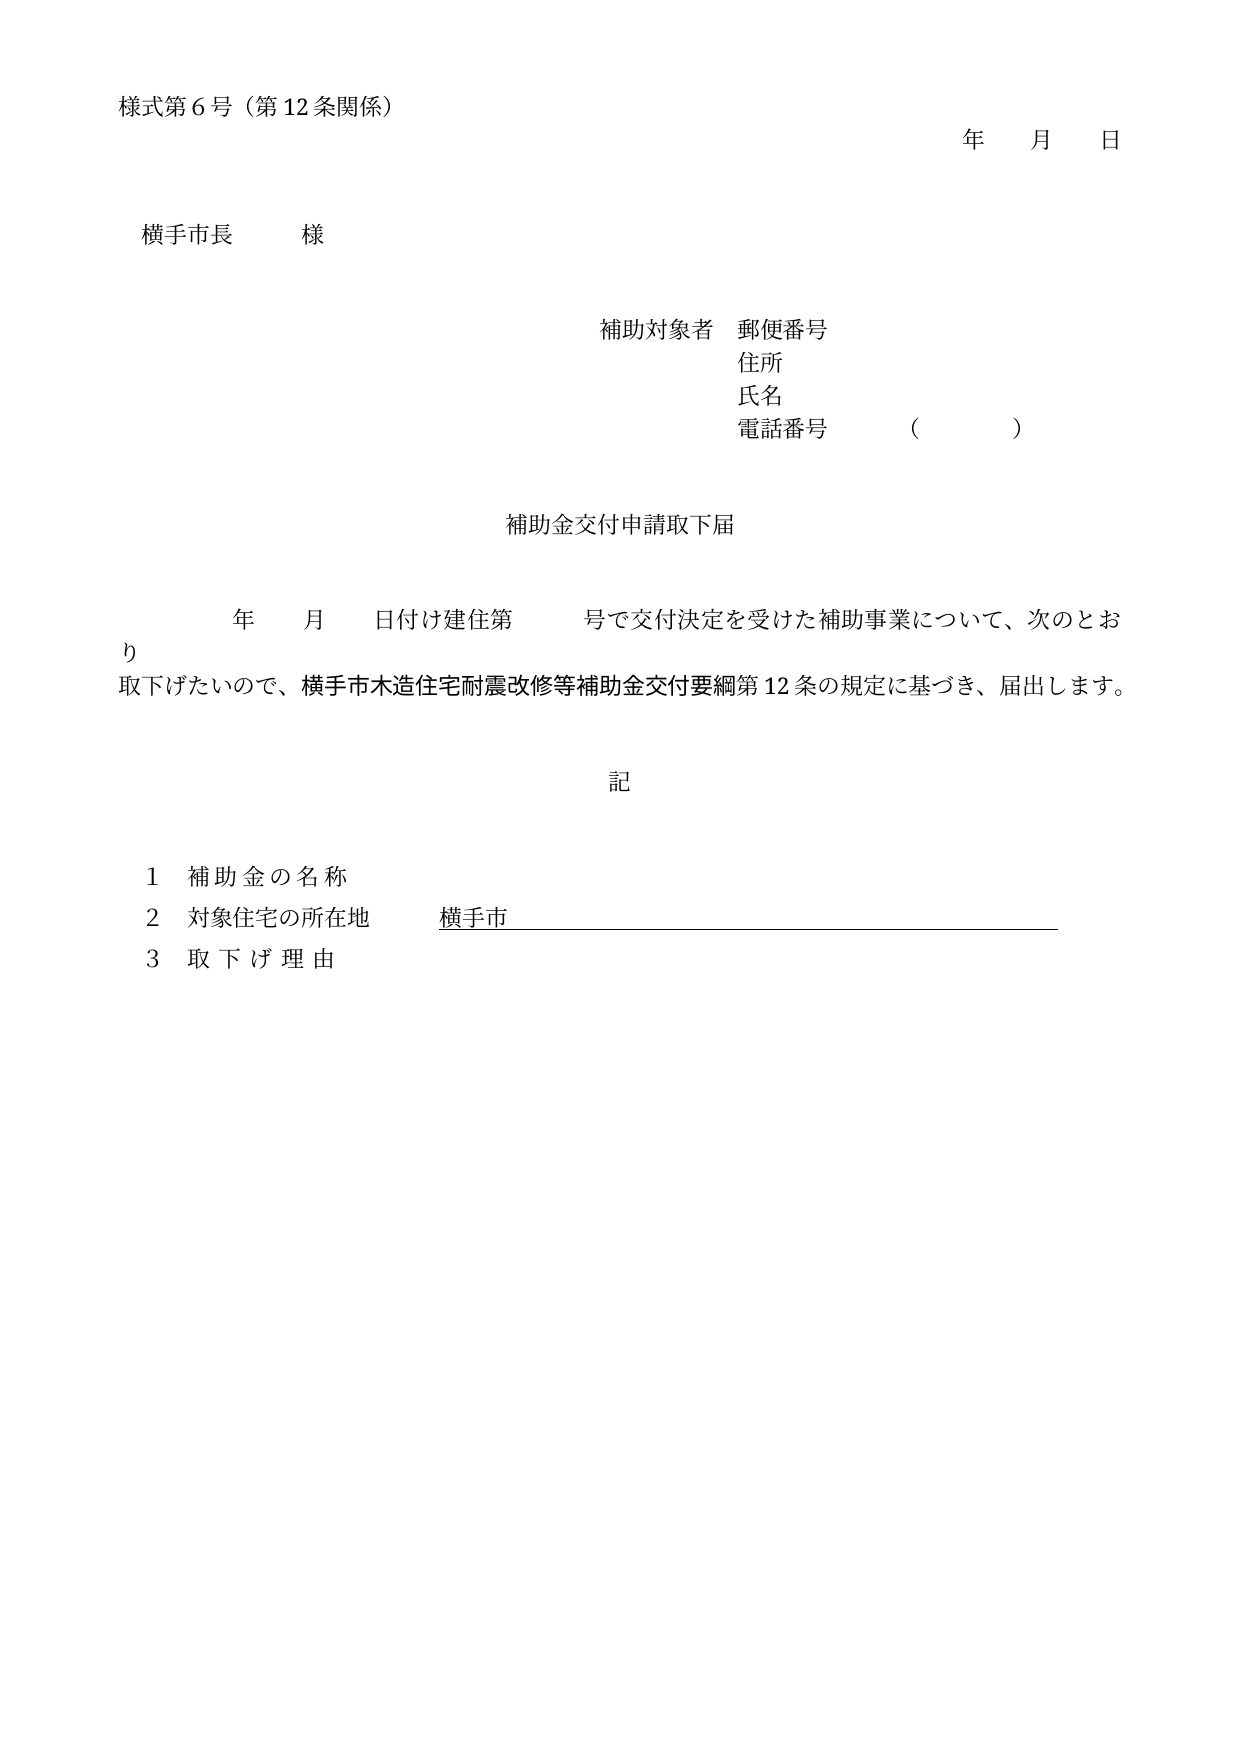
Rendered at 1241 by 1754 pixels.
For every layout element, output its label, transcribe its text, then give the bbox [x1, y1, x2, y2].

text 年 月 日 [118, 122, 1122, 155]
text ３ 取下げ理由 [118, 942, 1122, 974]
text ２ 対象住宅の所在地 横手市 [118, 900, 1122, 933]
text 電話番号 （ ） [118, 411, 1122, 444]
text 横手市長 様 [118, 217, 1122, 250]
subtitle 記 [118, 764, 1122, 797]
text 補助金交付申請取下届 [118, 507, 1122, 540]
text 年 月 日付け建住第 号で交付決定を受けた補助事業について、次のとおり [118, 602, 1122, 668]
text 様式第６号（第12条関係） [118, 89, 1122, 122]
text 取下げたいので、横手市木造住宅耐震改修等補助金交付要綱第12条の規定に基づき、届出します。 [118, 668, 1122, 701]
text 補助対象者 郵便番号 [118, 313, 1122, 346]
text 住所 [118, 346, 1122, 378]
text 氏名 [118, 378, 1122, 411]
text １ 補助金の名称 [118, 859, 1122, 892]
